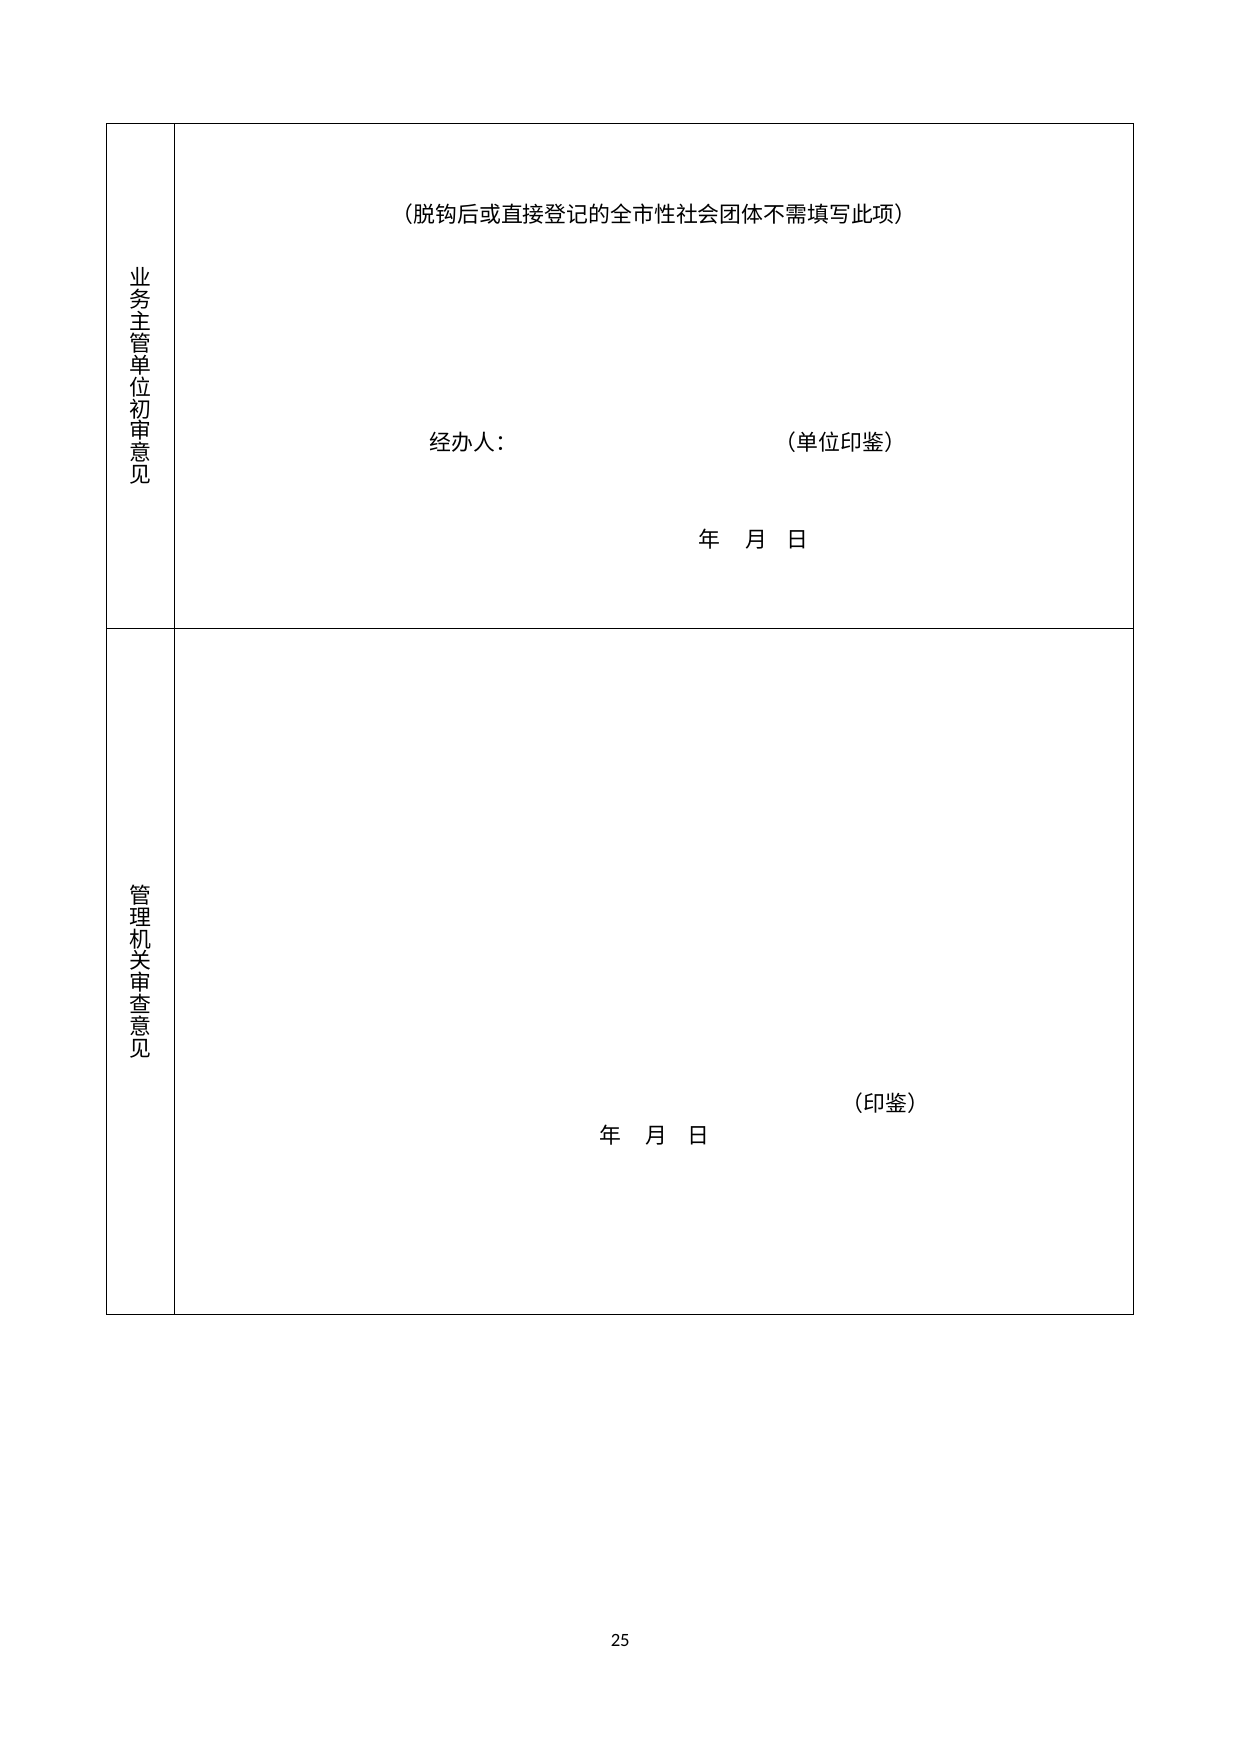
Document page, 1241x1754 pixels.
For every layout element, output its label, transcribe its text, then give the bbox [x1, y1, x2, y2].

table_cell 管理机关审查意见 [107, 629, 174, 1314]
table_header 业务主管单位初审意见 [107, 124, 174, 627]
table_header （脱钩后或直接登记的全市性社会团体不需填写此项） 经办人： （单位印鉴） 年 月 日 [175, 124, 1133, 627]
table_cell （印鉴） 年 月 日 [175, 629, 1133, 1314]
